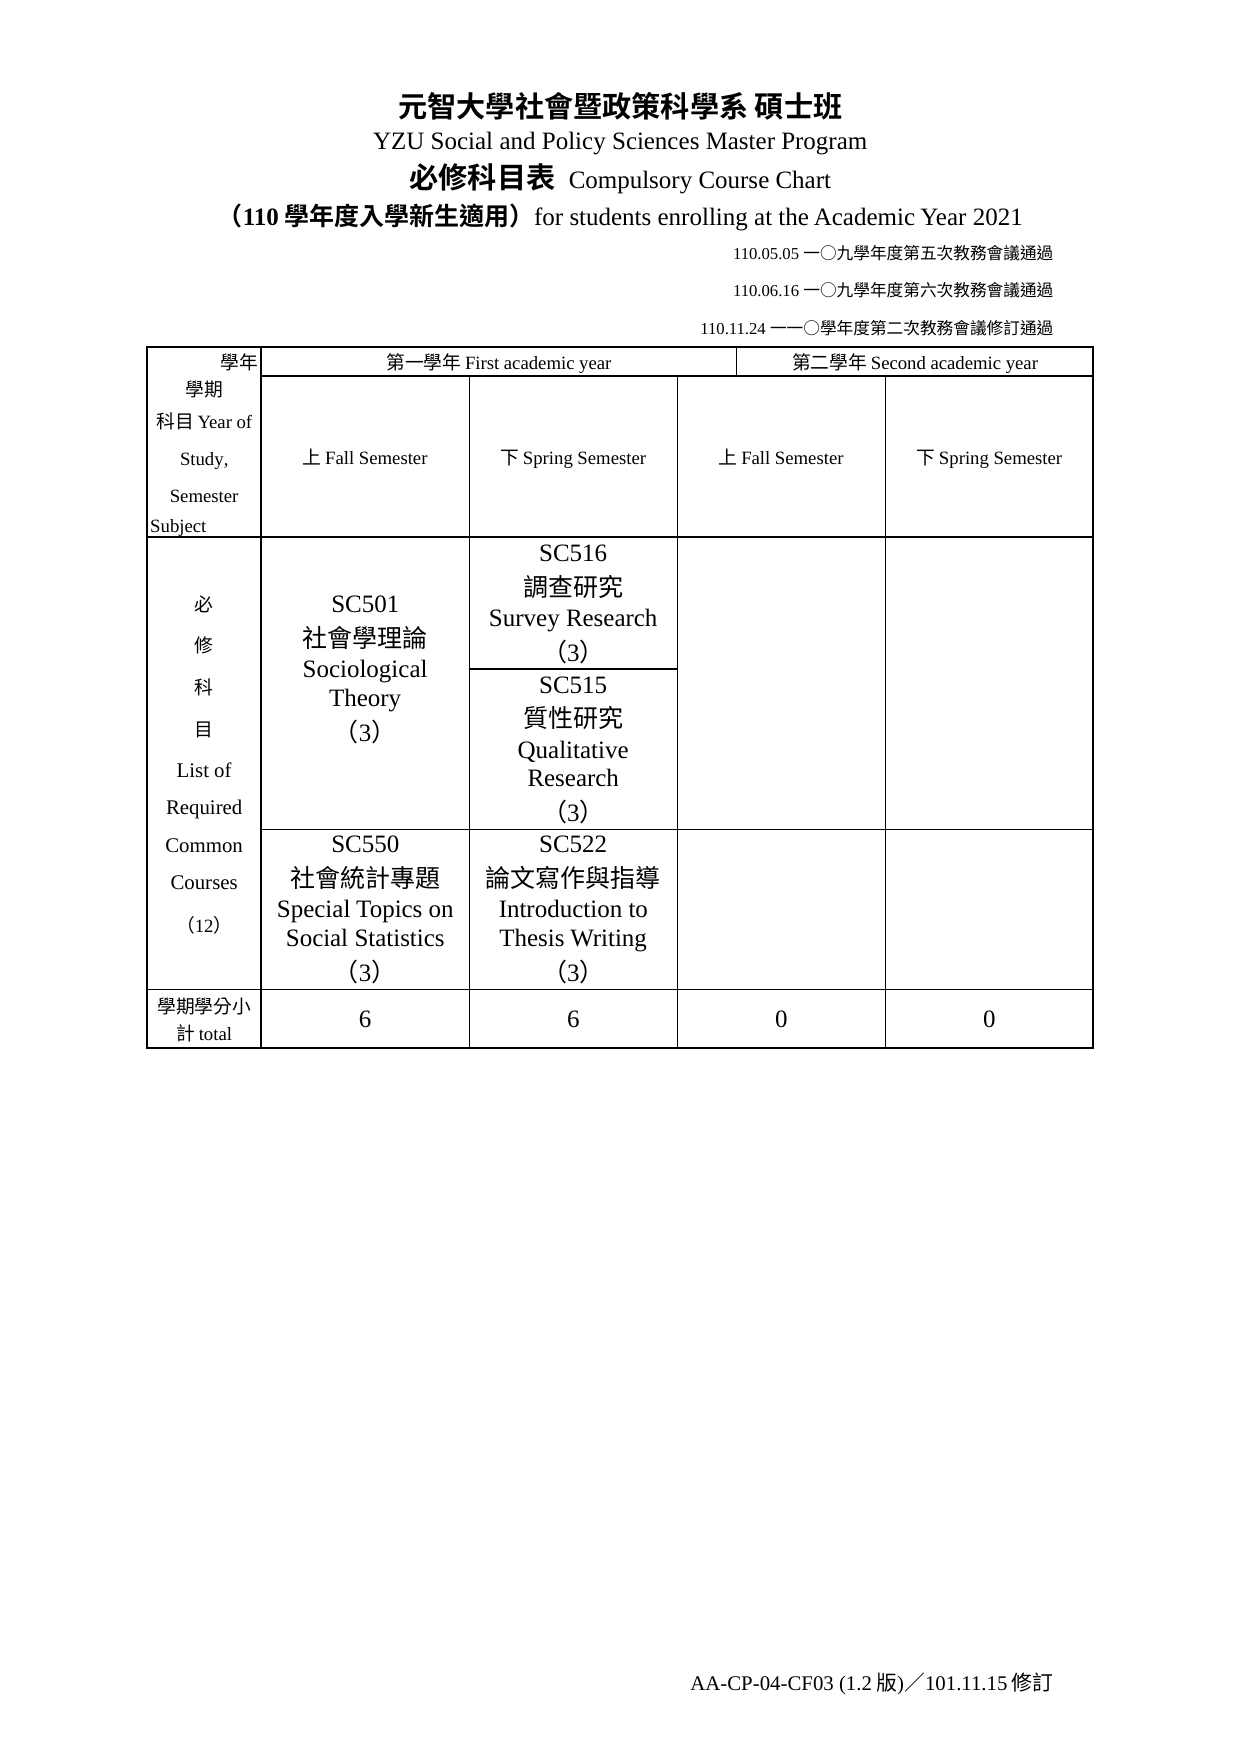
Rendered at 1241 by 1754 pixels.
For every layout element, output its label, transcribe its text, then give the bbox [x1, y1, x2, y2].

table_cell 下Spring Semester [470, 377, 677, 536]
table_cell 上Fall Semester [262, 377, 469, 536]
table_cell 6 [470, 990, 677, 1047]
text 元智大學社會暨政策科學系 碩士班 [187, 83, 1053, 126]
text 110.11.24 一一○學年度第二次教務會議修訂通過 [235, 308, 1053, 346]
text （110學年度入學新生適用）for students enrolling at the Academic Year 2021 [187, 197, 1053, 233]
table_cell [886, 538, 1092, 828]
text 110.06.16 一○九學年度第六次教務會議通過 [235, 271, 1053, 308]
table_cell SC550 社會統計專題 Special Topics on Social Statistics （3） [262, 830, 469, 989]
table_cell 上Fall Semester [678, 377, 885, 536]
text 110.05.05 一○九學年度第五次教務會議通過 [235, 233, 1053, 271]
table_cell 0 [678, 990, 885, 1047]
table_header 第一學年First academic year [262, 348, 736, 375]
table_cell 學期學分小計total [148, 990, 260, 1047]
table_cell 必 修 科 目 List of Required Common Courses （12） [148, 538, 260, 989]
table_cell 0 [886, 990, 1092, 1047]
table_cell [678, 538, 885, 828]
text 必修科目表 Compulsory Course Chart [187, 154, 1053, 197]
table_cell [678, 830, 885, 989]
table_cell SC515 質性研究 Qualitative Research （3） [470, 670, 677, 828]
table_header 第二學年Second academic year [737, 348, 1092, 375]
table_cell SC501 社會學理論 Sociological Theory （3） [262, 538, 469, 828]
table_cell 下Spring Semester [886, 377, 1092, 536]
table_cell 6 [262, 990, 469, 1047]
table_cell SC522 論文寫作與指導 Introduction to Thesis Writing （3） [470, 830, 677, 989]
table_cell SC516 調查研究 Survey Research （3） [470, 538, 677, 668]
table_header 學年 學期 科目Year of Study, Semester Subject [148, 348, 260, 536]
text YZU Social and Policy Sciences Master Program [187, 126, 1053, 154]
table_cell [886, 830, 1092, 989]
